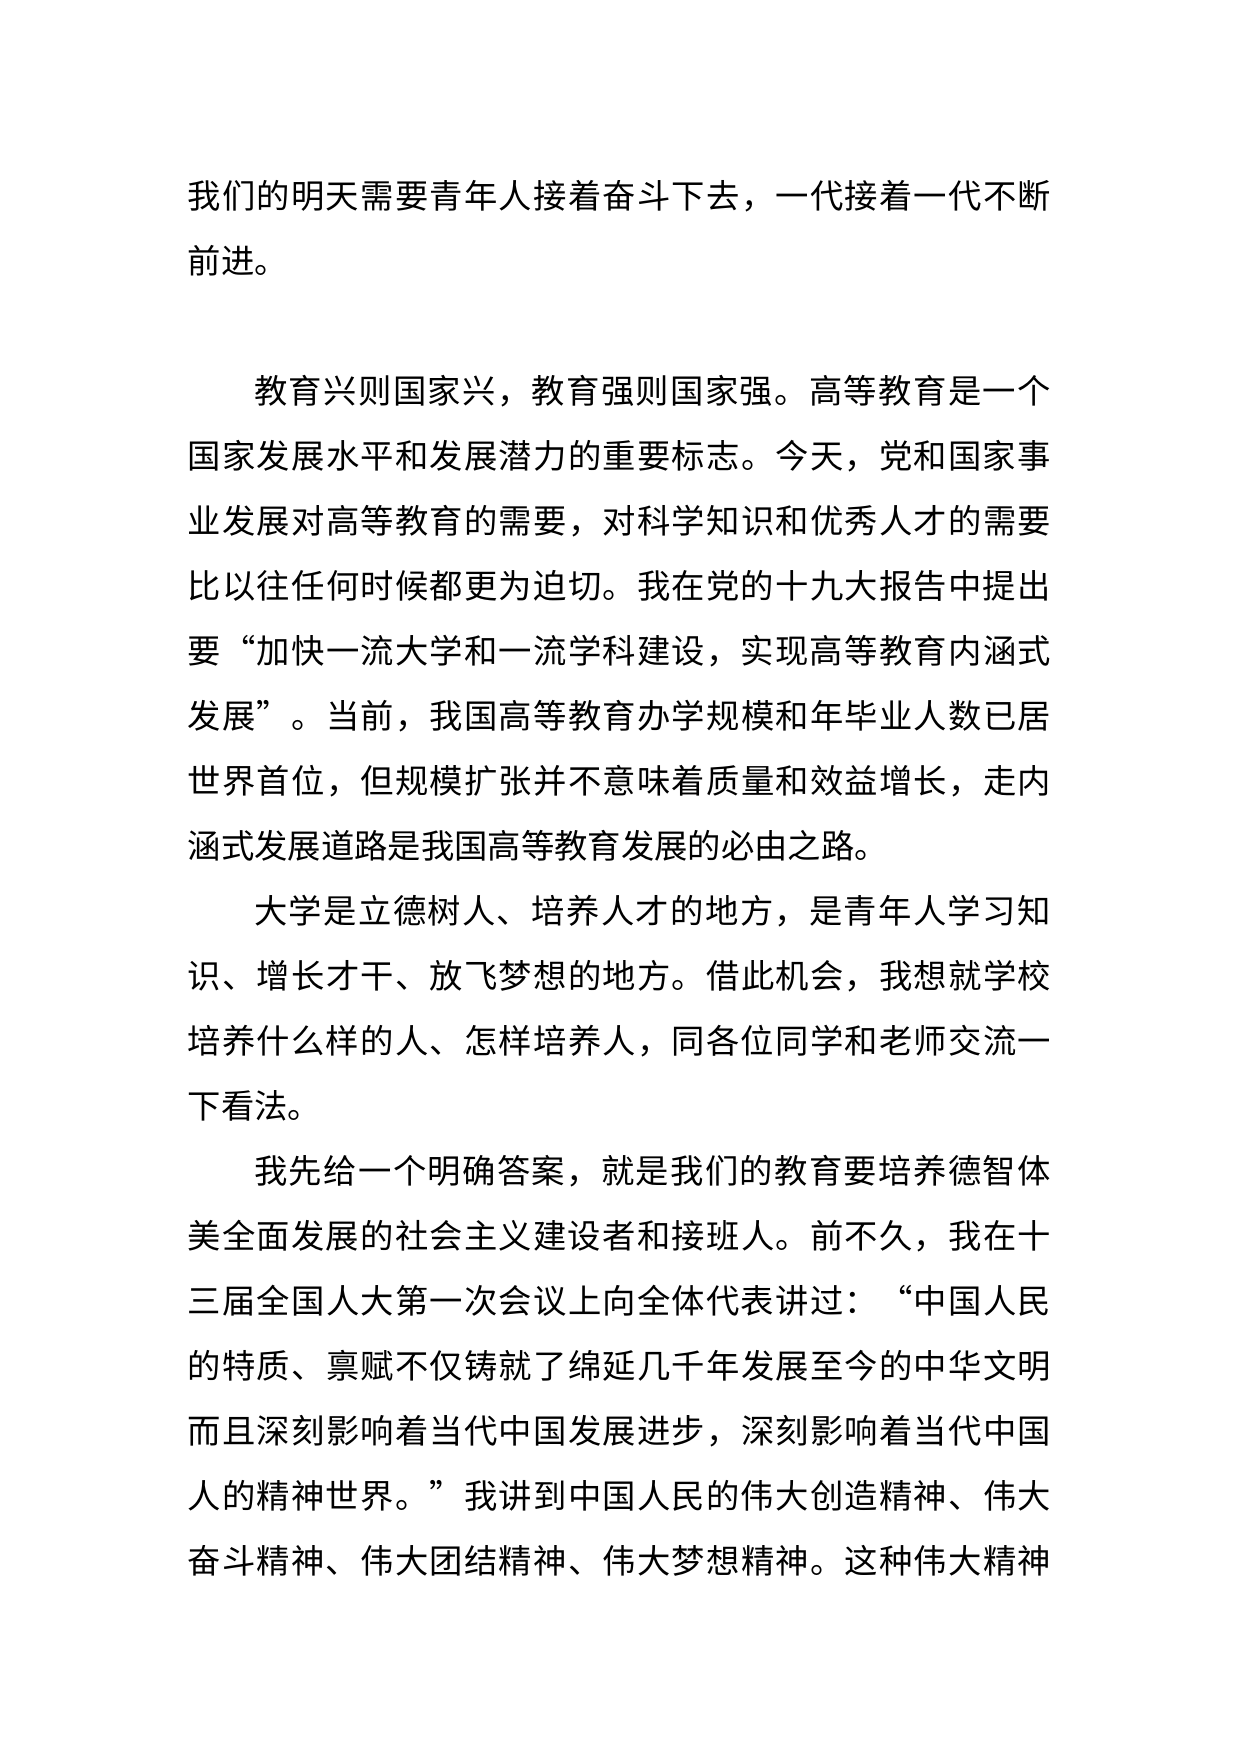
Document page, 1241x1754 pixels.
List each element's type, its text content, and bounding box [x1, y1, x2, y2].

text 大学是立德树人、培养人才的地方，是青年人学习知识、增长才干、放飞梦想的地方。借此机会，我想就学校培养什么样的人、怎样培养人，同各位同学和老师交流一下看法。 [187, 877, 1053, 1137]
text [187, 1137, 1053, 1592]
text 教育兴则国家兴，教育强则国家强。高等教育是一个国家发展水平和发展潜力的重要标志。今天，党和国家事业发展对高等教育的需要，对科学知识和优秀人才的需要，比以往任何时候都更为迫切。我在党的十九大报告中提出要“加快一流大学和一流学科建设，实现高等教育内涵式发展”。当前，我国高等教育办学规模和年毕业人数已居世界首位，但规模扩张并不意味着质量和效益增长，走内涵式发展道路是我国高等教育发展的必由之路。 [187, 357, 1053, 877]
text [187, 162, 1053, 292]
